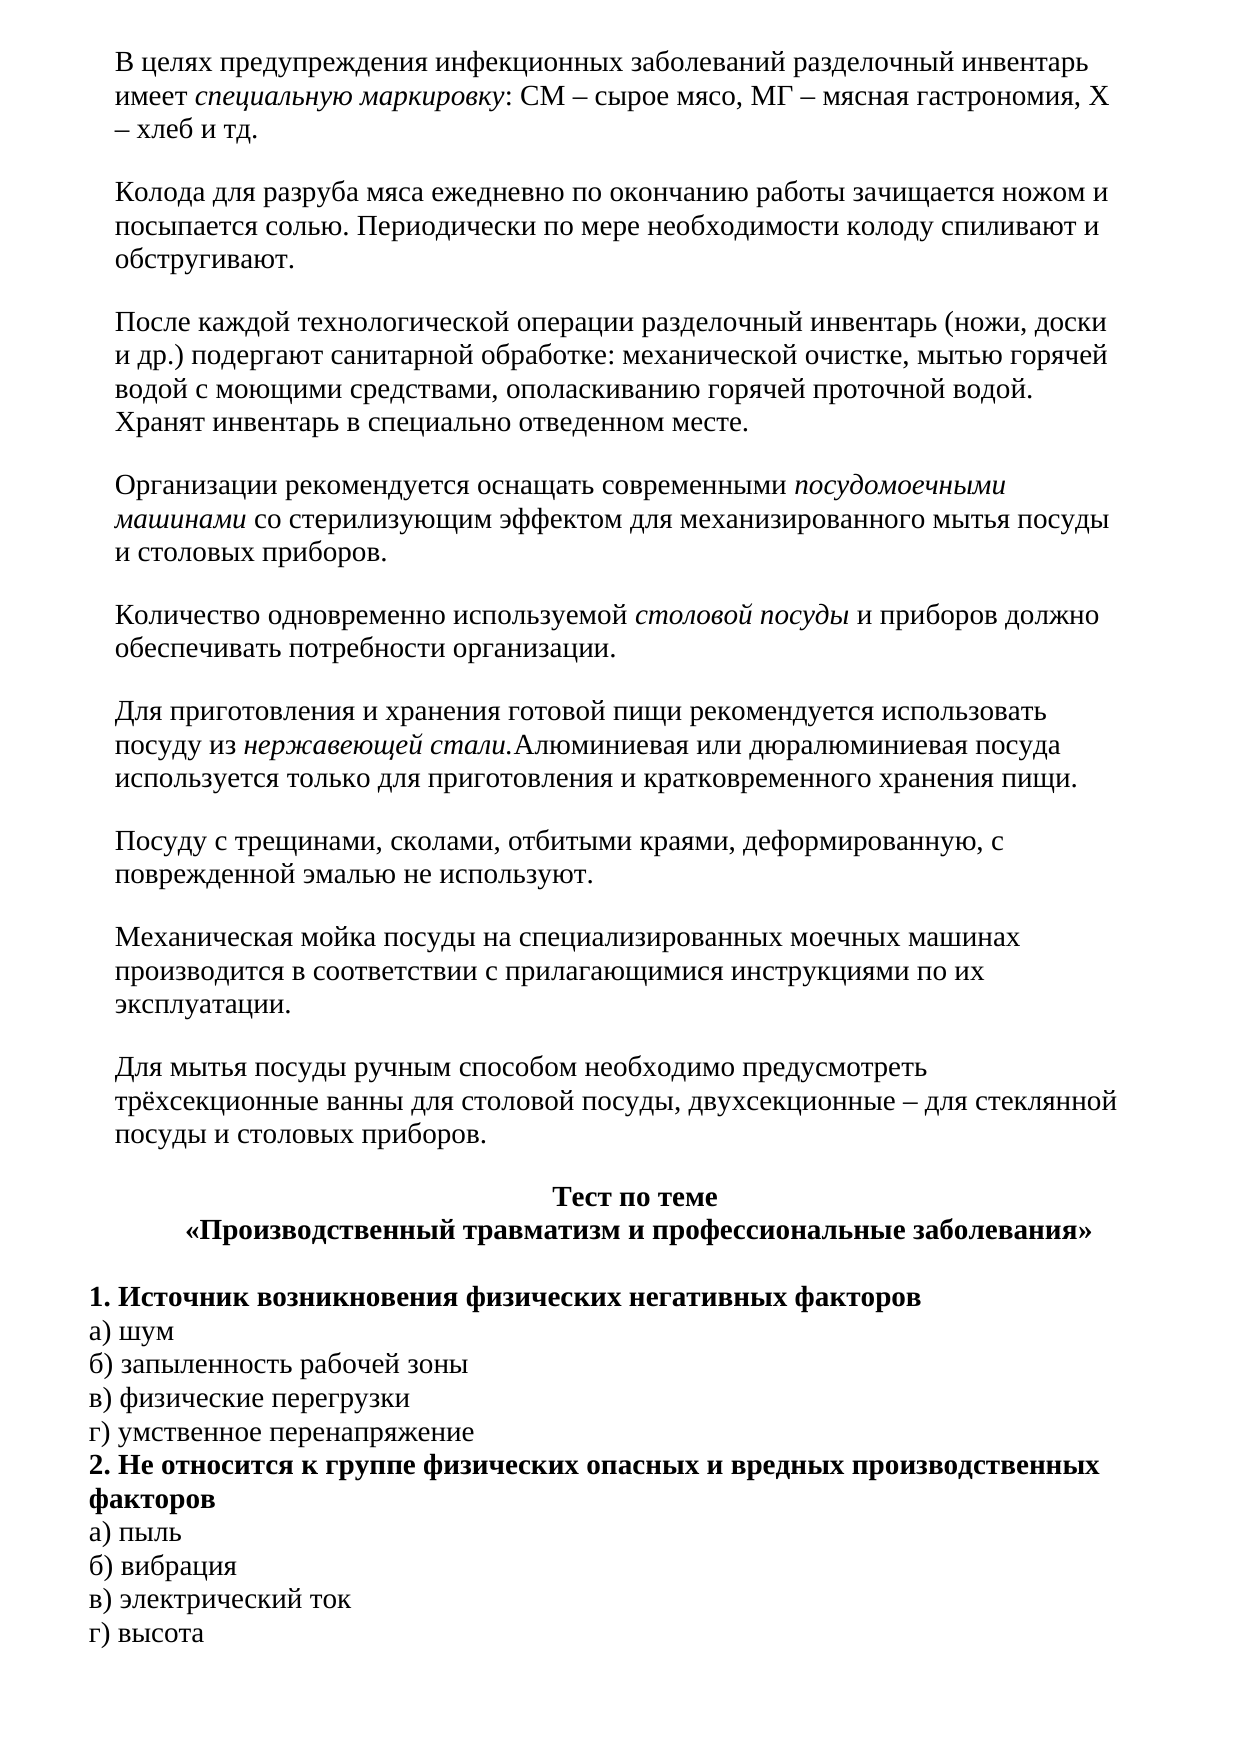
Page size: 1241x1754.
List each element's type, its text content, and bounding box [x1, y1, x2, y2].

text 2. Не относится к группе физических опасных и вредных производственных факторов [89, 1447, 1181, 1514]
text г) умственное перенапряжение [89, 1414, 1181, 1447]
text Организации рекомендуется оснащать современными посудомоечными машинами со стерилизующим эффектом для механизированного мытья посуды и столовых приборов. [114, 467, 1121, 568]
text Количество одновременно используемой столовой посуды и приборов должно обеспечивать потребности организации. [114, 597, 1121, 664]
text б) запыленность рабочей зоны [89, 1347, 1181, 1380]
text в) электрический ток [89, 1581, 1181, 1615]
text в) физические перегрузки [89, 1380, 1181, 1414]
text Для мытья посуды ручным способом необходимо предусмотреть трёхсекционные ванны для столовой посуды, двухсекционные – для стеклянной посуды и столовых приборов. [114, 1049, 1121, 1150]
text Механическая мойка посуды на специализированных моечных машинах производится в соответствии с прилагающимися инструкциями по их эксплуатации. [114, 919, 1121, 1020]
text «Производственный травматизм и профессиональные заболевания» [89, 1212, 1181, 1246]
text а) шум [89, 1313, 1181, 1347]
text г) высота [89, 1615, 1181, 1648]
text Колода для разруба мяса ежедневно по окончанию работы зачищается ножом и посыпается солью. Периодически по мере необходимости колоду спиливают и обстругивают. [114, 174, 1121, 275]
text а) пыль [89, 1514, 1181, 1548]
text 1. Источник возникновения физических негативных факторов [89, 1279, 1181, 1313]
text Посуду с трещинами, сколами, отбитыми краями, деформированную, с поврежденной эмалью не используют. [114, 823, 1121, 890]
text Тест по теме [89, 1179, 1181, 1212]
text После каждой технологической операции разделочный инвентарь (ножи, доски и др.) подергают санитарной обработке: механической очистке, мытью горячей водой с моющими средствами, ополаскиванию горячей проточной водой. Хранят инвентарь в специально отведенном месте. [114, 304, 1121, 438]
text б) вибрация [89, 1548, 1181, 1581]
text Для приготовления и хранения готовой пищи рекомендуется использовать посуду из нержавеющей стали.Алюминиевая или дюралюминиевая посуда используется только для приготовления и кратковременного хранения пищи. [114, 693, 1121, 794]
text В целях предупреждения инфекционных заболеваний разделочный инвентарь имеет специальную маркировку: СМ – сырое мясо, МГ – мясная гастрономия, Х – хлеб и тд. [114, 44, 1121, 145]
